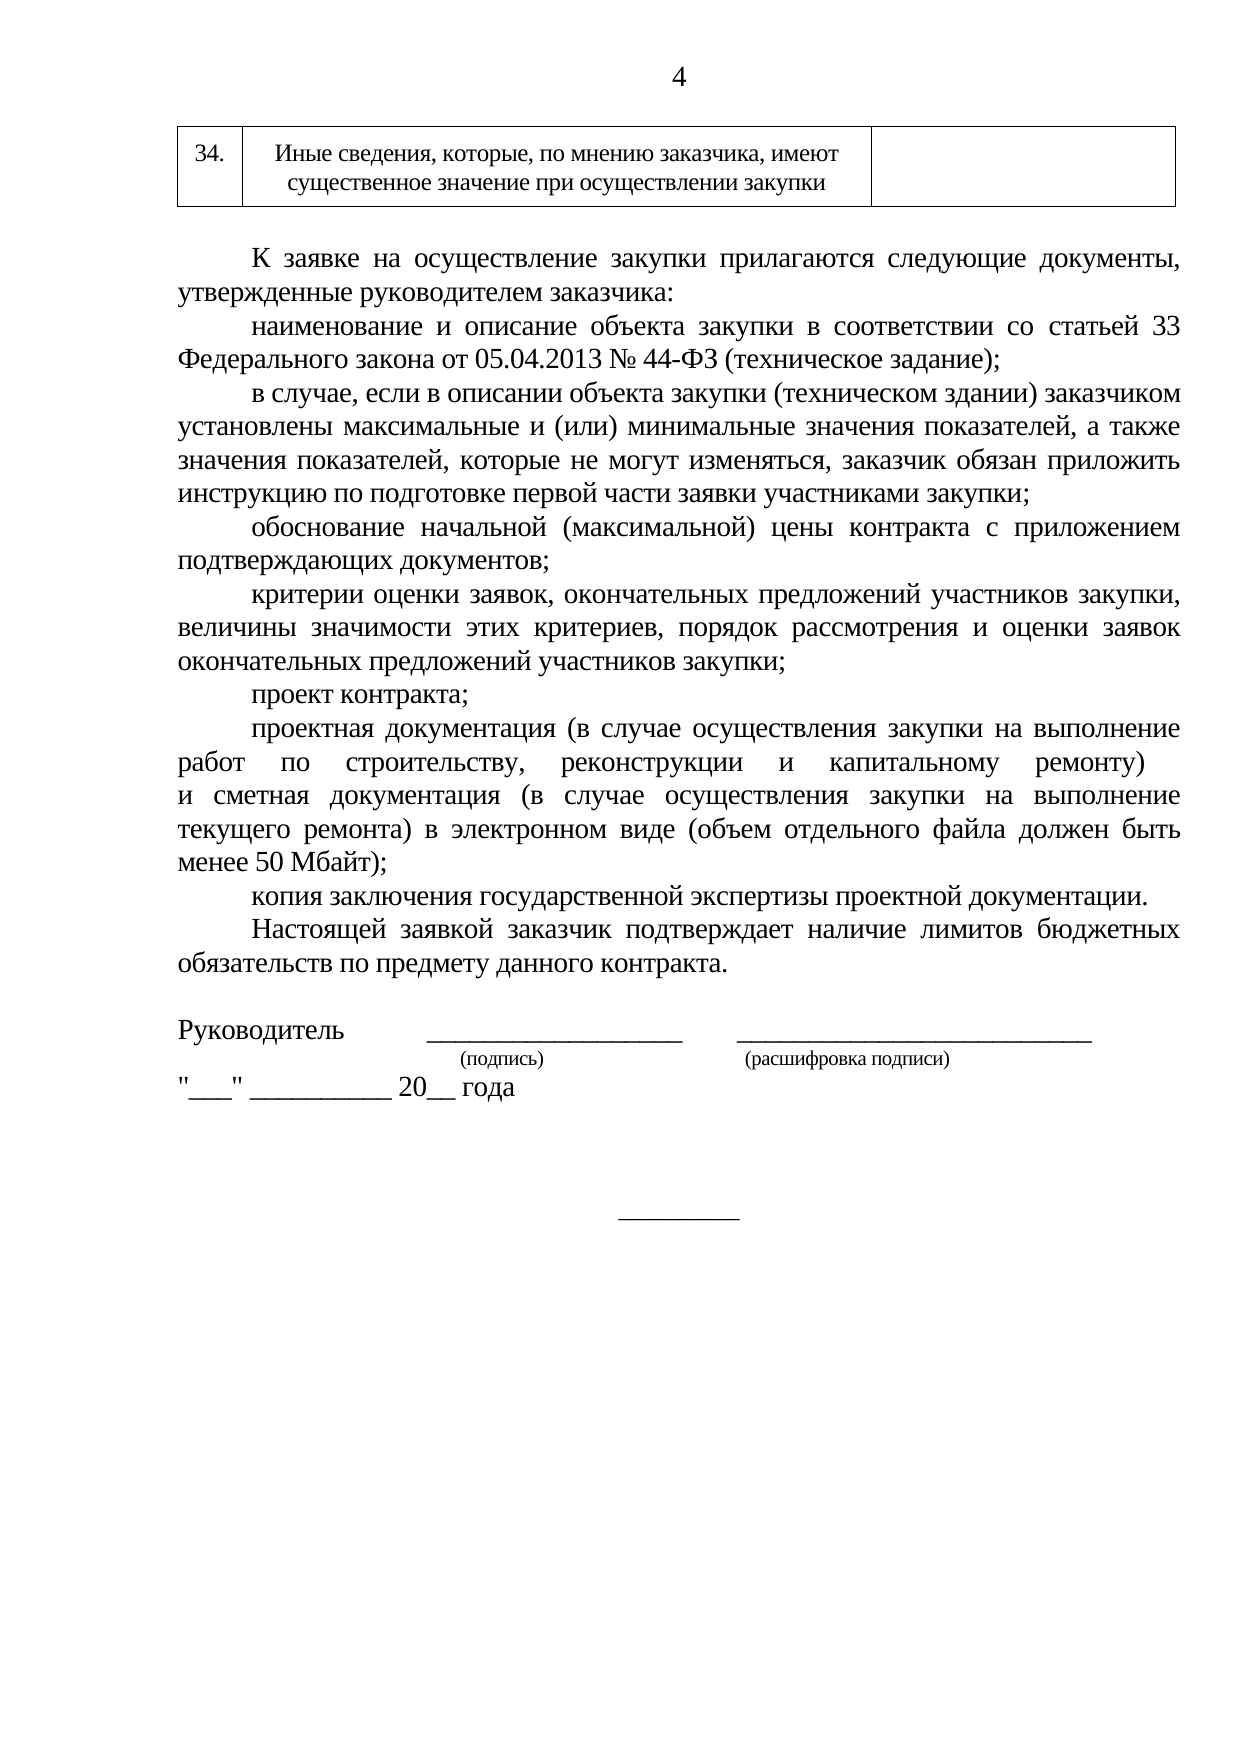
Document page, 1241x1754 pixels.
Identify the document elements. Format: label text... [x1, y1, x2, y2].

text Руководитель __________________ _________________________ [177, 1012, 1181, 1046]
text __________ [177, 1194, 1181, 1223]
text (подпись) (расшифровка подписи) [177, 1046, 1181, 1069]
text проектная документация (в случае осуществления закупки на выполнение работ по строительству, реконструкции и капитальному ремонту) и сметная документация (в случае осуществления закупки на выполнение текущего ремонта) в электронном виде (объем отдельного файла должен быть менее 50 Мбайт); [177, 710, 1181, 878]
text "___" __________ 20__ года [177, 1069, 1181, 1103]
table_header [872, 127, 1175, 206]
text проект контракта; [177, 677, 1181, 710]
text обоснование начальной (максимальной) цены контракта с приложением подтверждающих документов; [177, 509, 1181, 576]
text критерии оценки заявок, окончательных предложений участников закупки, величины значимости этих критериев, порядок рассмотрения и оценки заявок окончательных предложений участников закупки; [177, 576, 1181, 677]
text Настоящей заявкой заказчик подтверждает наличие лимитов бюджетных обязательств по предмету данного контракта. [177, 911, 1181, 978]
table_header 34. [178, 127, 242, 206]
table_header Иные сведения, которые, по мнению заказчика, имеют существенное значение при осуществлении закупки [243, 127, 871, 206]
text 4 [177, 59, 1181, 93]
text в случае, если в описании объекта закупки (техническом здании) заказчиком установлены максимальные и (или) минимальные значения показателей, а также значения показателей, которые не могут изменяться, заказчик обязан приложить инструкцию по подготовке первой части заявки участниками закупки; [177, 375, 1181, 509]
text копия заключения государственной экспертизы проектной документации. [177, 878, 1181, 911]
text наименование и описание объекта закупки в соответствии со статьей 33 Федерального закона от 05.04.2013 № 44-ФЗ (техническое задание); [177, 308, 1181, 375]
text К заявке на осуществление закупки прилагаются следующие документы, утвержденные руководителем заказчика: [177, 241, 1181, 308]
